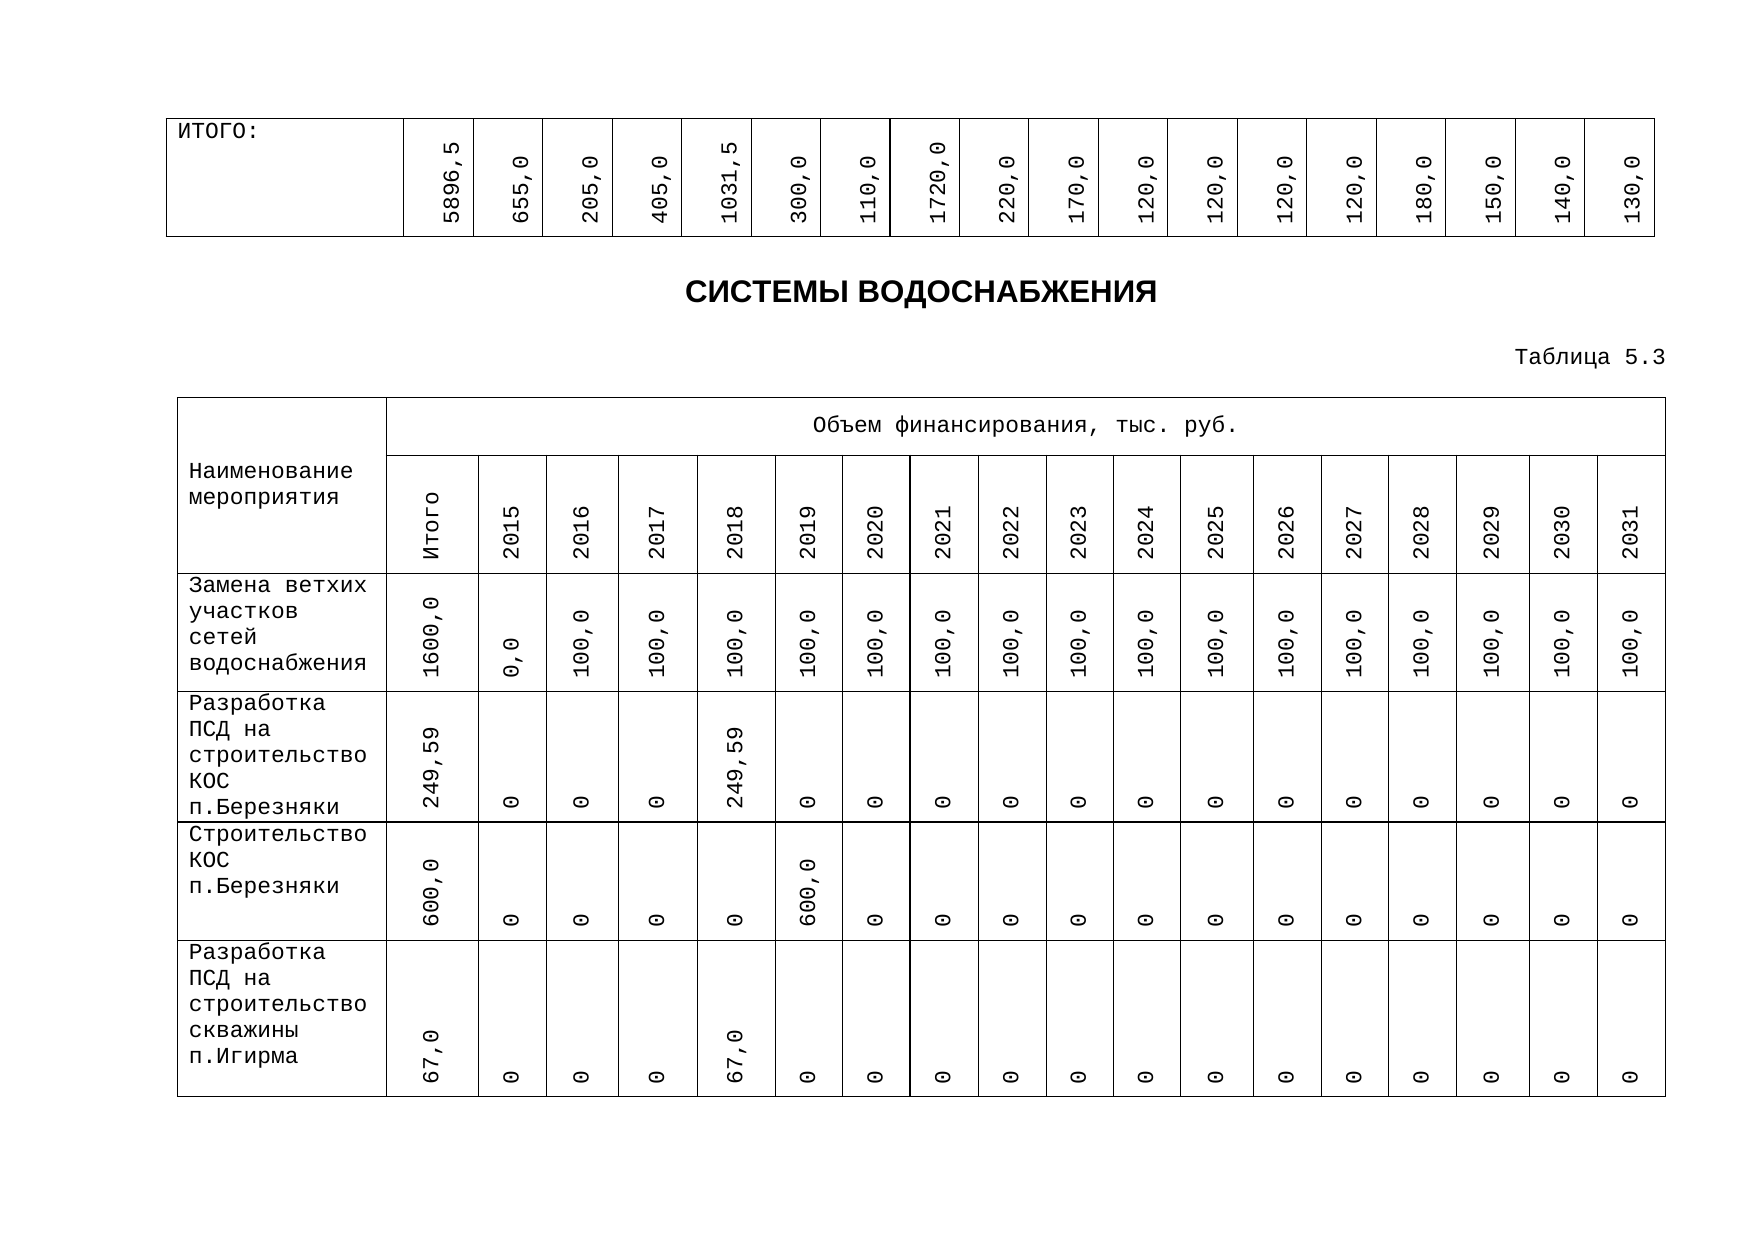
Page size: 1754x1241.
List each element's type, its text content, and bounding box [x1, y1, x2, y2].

table_cell 100,0 [979, 574, 1046, 691]
table_cell 2023 [1047, 456, 1113, 573]
table_cell 0 [619, 823, 697, 939]
table_cell 2016 [547, 456, 618, 573]
table_cell 0 [1389, 941, 1456, 1096]
table_cell 0 [1457, 692, 1529, 821]
table_cell 655,0 [474, 119, 542, 236]
table_cell Разработка ПСД на строительство скважины п.Игирма [178, 941, 386, 1096]
table_header Наименование мероприятия [178, 398, 386, 573]
table_cell 0 [1389, 692, 1456, 821]
table_cell 0 [1322, 692, 1388, 821]
table_cell 0 [979, 823, 1046, 939]
table_cell 0 [776, 692, 842, 821]
table_cell 0 [547, 692, 618, 821]
table_cell 0 [1114, 692, 1180, 821]
table_cell 405,0 [613, 119, 681, 236]
table_cell 2021 [911, 456, 978, 573]
table_cell 2031 [1598, 456, 1665, 573]
table_cell 100,0 [1598, 574, 1665, 691]
table_cell 249,59 [387, 692, 478, 821]
table_cell 0 [1322, 941, 1388, 1096]
table_cell 0 [776, 941, 842, 1096]
table_cell 0 [1457, 941, 1529, 1096]
table_cell 0,0 [479, 574, 546, 691]
table_cell 180,0 [1377, 119, 1445, 236]
table_cell 0 [911, 692, 978, 821]
table_cell 67,0 [387, 941, 478, 1096]
table_cell 0 [1530, 692, 1597, 821]
table_cell 0 [1457, 823, 1529, 939]
table_cell 0 [1598, 692, 1665, 821]
table_cell 100,0 [1254, 574, 1321, 691]
table_cell 0 [1181, 692, 1253, 821]
table_cell 1720,0 [891, 119, 959, 236]
table_cell 0 [1598, 823, 1665, 939]
table_cell 0 [1322, 823, 1388, 939]
text Таблица 5.3 [177, 345, 1665, 371]
table_cell 0 [979, 941, 1046, 1096]
table_cell 0 [911, 941, 978, 1096]
table_cell 100,0 [1389, 574, 1456, 691]
table_cell 0 [619, 941, 697, 1096]
table_cell 0 [1181, 823, 1253, 939]
table_cell 205,0 [543, 119, 612, 236]
table_cell 2026 [1254, 456, 1321, 573]
table_cell Итого [387, 456, 478, 573]
table_cell 2018 [698, 456, 775, 573]
table_cell 100,0 [1457, 574, 1529, 691]
table_cell 0 [1047, 823, 1113, 939]
table_cell Замена ветхих участков сетей водоснабжения [178, 574, 386, 691]
table_cell 100,0 [843, 574, 909, 691]
table_cell 220,0 [960, 119, 1028, 236]
table_cell 120,0 [1238, 119, 1306, 236]
table_cell 0 [1254, 941, 1321, 1096]
table_cell 0 [619, 692, 697, 821]
table_cell 2029 [1457, 456, 1529, 573]
table_cell 67,0 [698, 941, 775, 1096]
table_cell ИТОГО: [167, 119, 403, 236]
table_cell 1600,0 [387, 574, 478, 691]
table_cell 100,0 [911, 574, 978, 691]
table_cell 0 [1114, 823, 1180, 939]
table_cell 120,0 [1099, 119, 1167, 236]
table_cell 0 [1047, 692, 1113, 821]
text СИСТЕМЫ ВОДОСНАБЖЕНИЯ [177, 273, 1665, 309]
table_cell 2020 [843, 456, 909, 573]
table_cell 0 [843, 823, 909, 939]
table_cell 2019 [776, 456, 842, 573]
table_cell 0 [547, 823, 618, 939]
table_cell 100,0 [776, 574, 842, 691]
table_cell 0 [547, 941, 618, 1096]
table_cell 5896,5 [404, 119, 473, 236]
table_cell 0 [1389, 823, 1456, 939]
table_cell 100,0 [1114, 574, 1180, 691]
table_cell 0 [698, 823, 775, 939]
table_cell 2025 [1181, 456, 1253, 573]
table_cell 0 [1598, 941, 1665, 1096]
table_cell 130,0 [1585, 119, 1654, 236]
table_cell 0 [911, 823, 978, 939]
table_cell 0 [1114, 941, 1180, 1096]
table_cell 0 [1254, 823, 1321, 939]
table_cell Строительство КОС п.Березняки [178, 823, 386, 939]
table_cell 100,0 [1530, 574, 1597, 691]
table_cell 249,59 [698, 692, 775, 821]
table_cell 100,0 [698, 574, 775, 691]
table_cell 2017 [619, 456, 697, 573]
table_cell 2030 [1530, 456, 1597, 573]
table_cell 0 [1530, 941, 1597, 1096]
table_cell 110,0 [821, 119, 889, 236]
table_cell 0 [843, 941, 909, 1096]
table_cell 2024 [1114, 456, 1180, 573]
table_cell 2022 [979, 456, 1046, 573]
table_cell 0 [979, 692, 1046, 821]
table_cell 1031,5 [682, 119, 751, 236]
table_cell 120,0 [1168, 119, 1237, 236]
table_cell 2015 [479, 456, 546, 573]
table_cell 100,0 [1047, 574, 1113, 691]
table_cell 140,0 [1516, 119, 1584, 236]
table_cell 2028 [1389, 456, 1456, 573]
table_cell 100,0 [619, 574, 697, 691]
table_cell 0 [479, 823, 546, 939]
table_cell 0 [1530, 823, 1597, 939]
table_cell 2027 [1322, 456, 1388, 573]
table_cell 100,0 [547, 574, 618, 691]
table_cell 100,0 [1181, 574, 1253, 691]
table_cell 0 [843, 692, 909, 821]
table_cell Разработка ПСД на строительство КОС п.Березняки [178, 692, 386, 821]
table_cell 0 [1254, 692, 1321, 821]
table_cell 120,0 [1307, 119, 1376, 236]
table_cell 0 [1181, 941, 1253, 1096]
table_cell 600,0 [776, 823, 842, 939]
table_cell 0 [479, 692, 546, 821]
table_cell 300,0 [752, 119, 820, 236]
table_cell 150,0 [1446, 119, 1515, 236]
table_cell 0 [1047, 941, 1113, 1096]
table_cell 0 [479, 941, 546, 1096]
table_header Объем финансирования, тыс. руб. [387, 398, 1665, 454]
table_cell 170,0 [1029, 119, 1098, 236]
table_cell 100,0 [1322, 574, 1388, 691]
table_cell 600,0 [387, 823, 478, 939]
